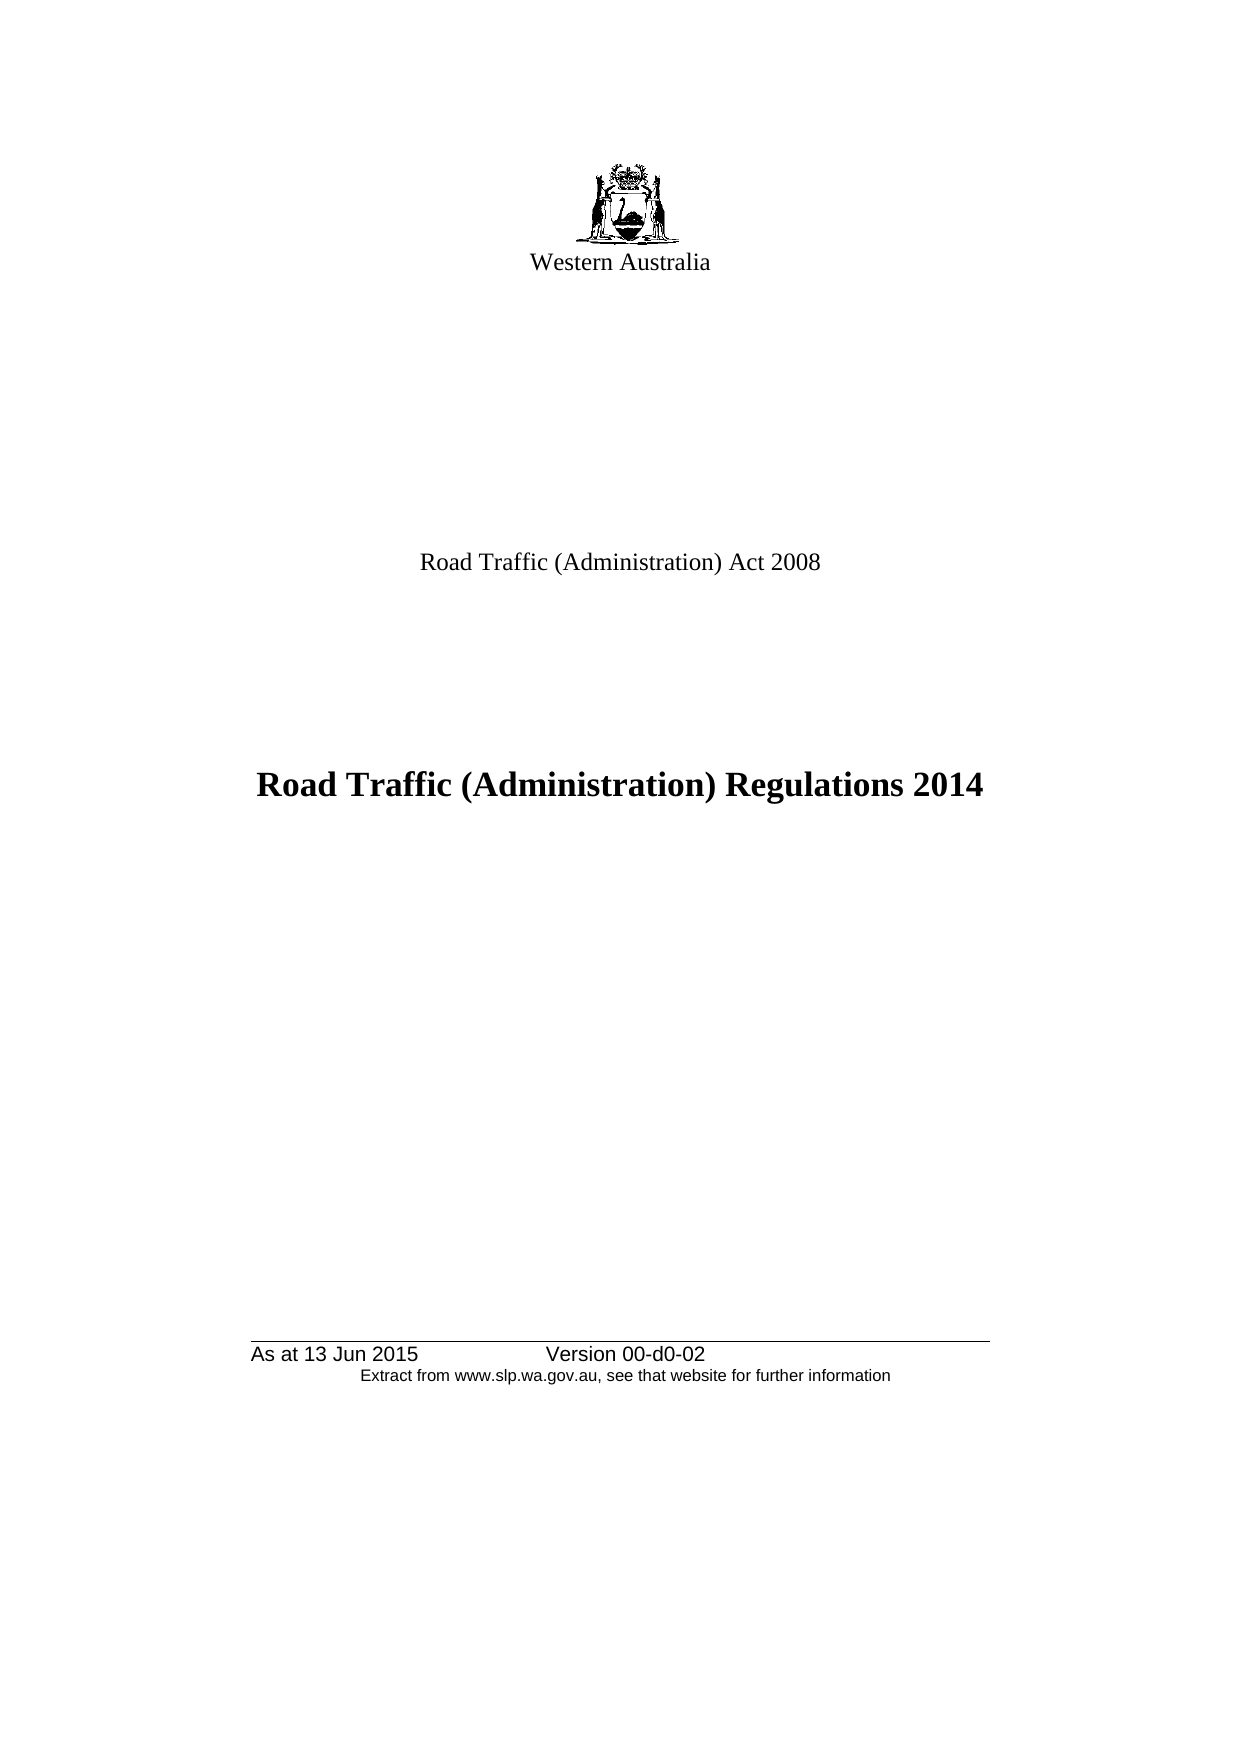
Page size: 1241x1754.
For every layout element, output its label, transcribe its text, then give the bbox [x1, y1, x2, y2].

text Western Australia [251, 247, 990, 276]
text Road Traffic (Administration) Act 2008 [251, 547, 990, 576]
text Road Traffic (Administration) Regulations 2014 [251, 763, 990, 804]
picture [575, 162, 679, 246]
